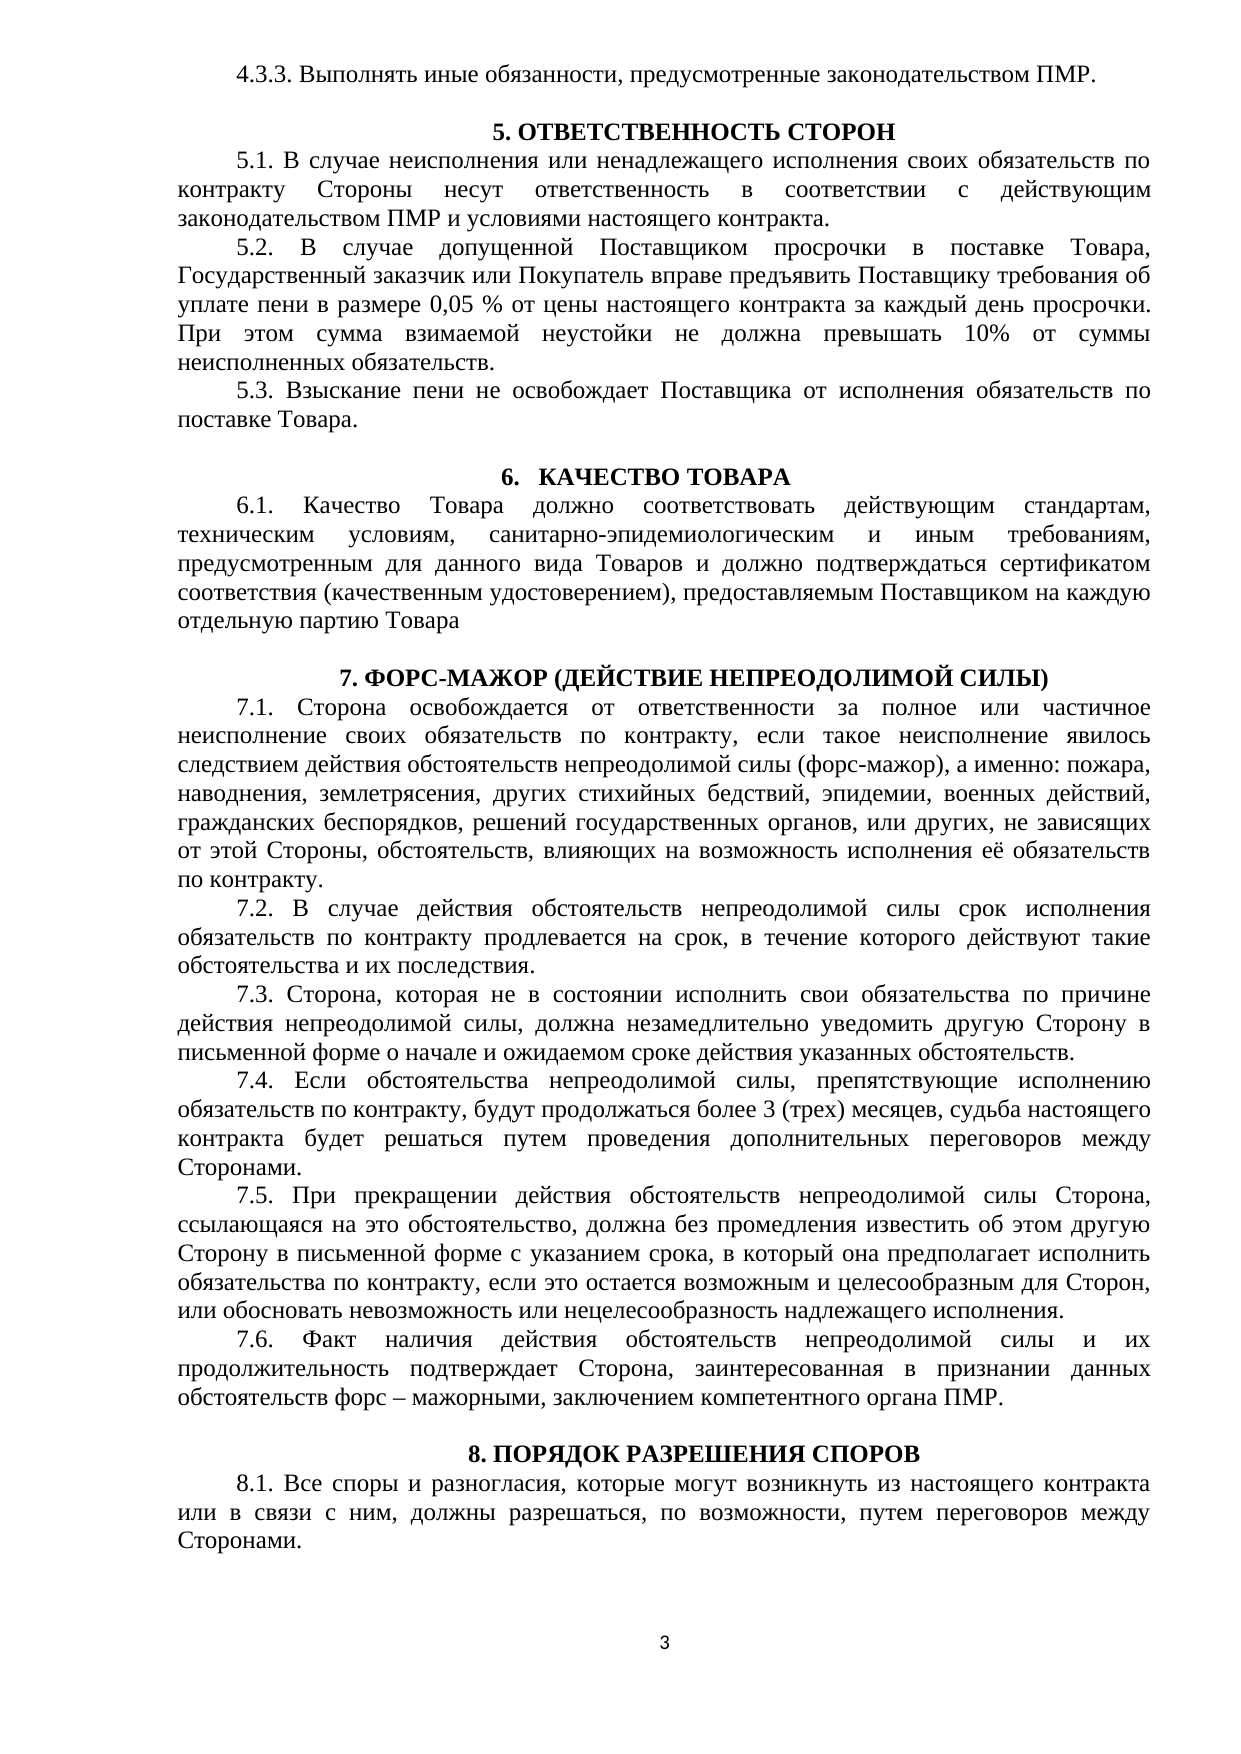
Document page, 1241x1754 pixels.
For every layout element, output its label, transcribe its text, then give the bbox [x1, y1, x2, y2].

text 6.1. Качество Товара должно соответствовать действующим стандартам, техническим условиям, санитарно-эпидемиологическим и иным требованиям, предусмотренным для данного вида Товаров и должно подтверждаться сертификатом соответствия (качественным удостоверением), предоставляемым Поставщиком на каждую отдельную партию Товара [177, 490, 1152, 634]
list КАЧЕСТВО ТОВАРА [140, 462, 1152, 490]
text 7. ФОРС-МАЖОР (ДЕЙСТВИЕ НЕПРЕОДОЛИМОЙ СИЛЫ) [177, 663, 1152, 692]
text 7.3. Сторона, которая не в состоянии исполнить свои обязательства по причине действия непреодолимой силы, должна незамедлительно уведомить другую Сторону в письменной форме о начале и ожидаемом сроке действия указанных обстоятельств. [177, 979, 1152, 1065]
text 5. ОТВЕТСТВЕННОСТЬ СТОРОН [177, 117, 1152, 145]
text 7.2. В случае действия обстоятельств непреодолимой силы срок исполнения обязательств по контракту продлевается на срок, в течение которого действуют такие обстоятельства и их последствия. [177, 893, 1152, 979]
text 7.4. Если обстоятельства непреодолимой силы, препятствующие исполнению обязательств по контракту, будут продолжаться более 3 (трех) месяцев, судьба настоящего контракта будет решаться путем проведения дополнительных переговоров между Сторонами. [177, 1065, 1152, 1180]
text 4.3.3. Выполнять иные обязанности, предусмотренные законодательством ПМР. [177, 59, 1152, 88]
text 5.2. В случае допущенной Поставщиком просрочки в поставке Товара, Государственный заказчик или Покупатель вправе предъявить Поставщику требования об уплате пени в размере 0,05 % от цены настоящего контракта за каждый день просрочки. При этом сумма взимаемой неустойки не должна превышать 10% от суммы неисполненных обязательств. [177, 232, 1152, 375]
text 7.5. При прекращении действия обстоятельств непреодолимой силы Сторона, ссылающаяся на это обстоятельство, должна без промедления известить об этом другую Сторону в письменной форме с указанием срока, в который она предполагает исполнить обязательства по контракту, если это остается возможным и целесообразным для Сторон, или обосновать невозможность или нецелесообразность надлежащего исполнения. [177, 1180, 1152, 1324]
text 8.1. Все споры и разногласия, которые могут возникнуть из настоящего контракта или в связи с ним, должны разрешаться, по возможности, путем переговоров между Сторонами. [177, 1468, 1152, 1554]
text 5.1. В случае неисполнения или ненадлежащего исполнения своих обязательств по контракту Стороны несут ответственность в соответствии с действующим законодательством ПМР и условиями настоящего контракта. [177, 145, 1152, 232]
text 7.1. Сторона освобождается от ответственности за полное или частичное неисполнение своих обязательств по контракту, если такое неисполнение явилось следствием действия обстоятельств непреодолимой силы (форс-мажор), а именно: пожара, наводнения, землетрясения, других стихийных бедствий, эпидемии, военных действий, гражданских беспорядков, решений государственных органов, или других, не зависящих от этой Стороны, обстоятельств, влияющих на возможность исполнения её обязательств по контракту. [177, 692, 1152, 893]
text 8. ПОРЯДОК РАЗРЕШЕНИЯ СПОРОВ [177, 1439, 1152, 1468]
text 7.6. Факт наличия действия обстоятельств непреодолимой силы и их продолжительность подтверждает Сторона, заинтересованная в признании данных обстоятельств форс – мажорными, заключением компетентного органа ПМР. [177, 1324, 1152, 1410]
text 5.3. Взыскание пени не освобождает Поставщика от исполнения обязательств по поставке Товара. [177, 375, 1152, 433]
